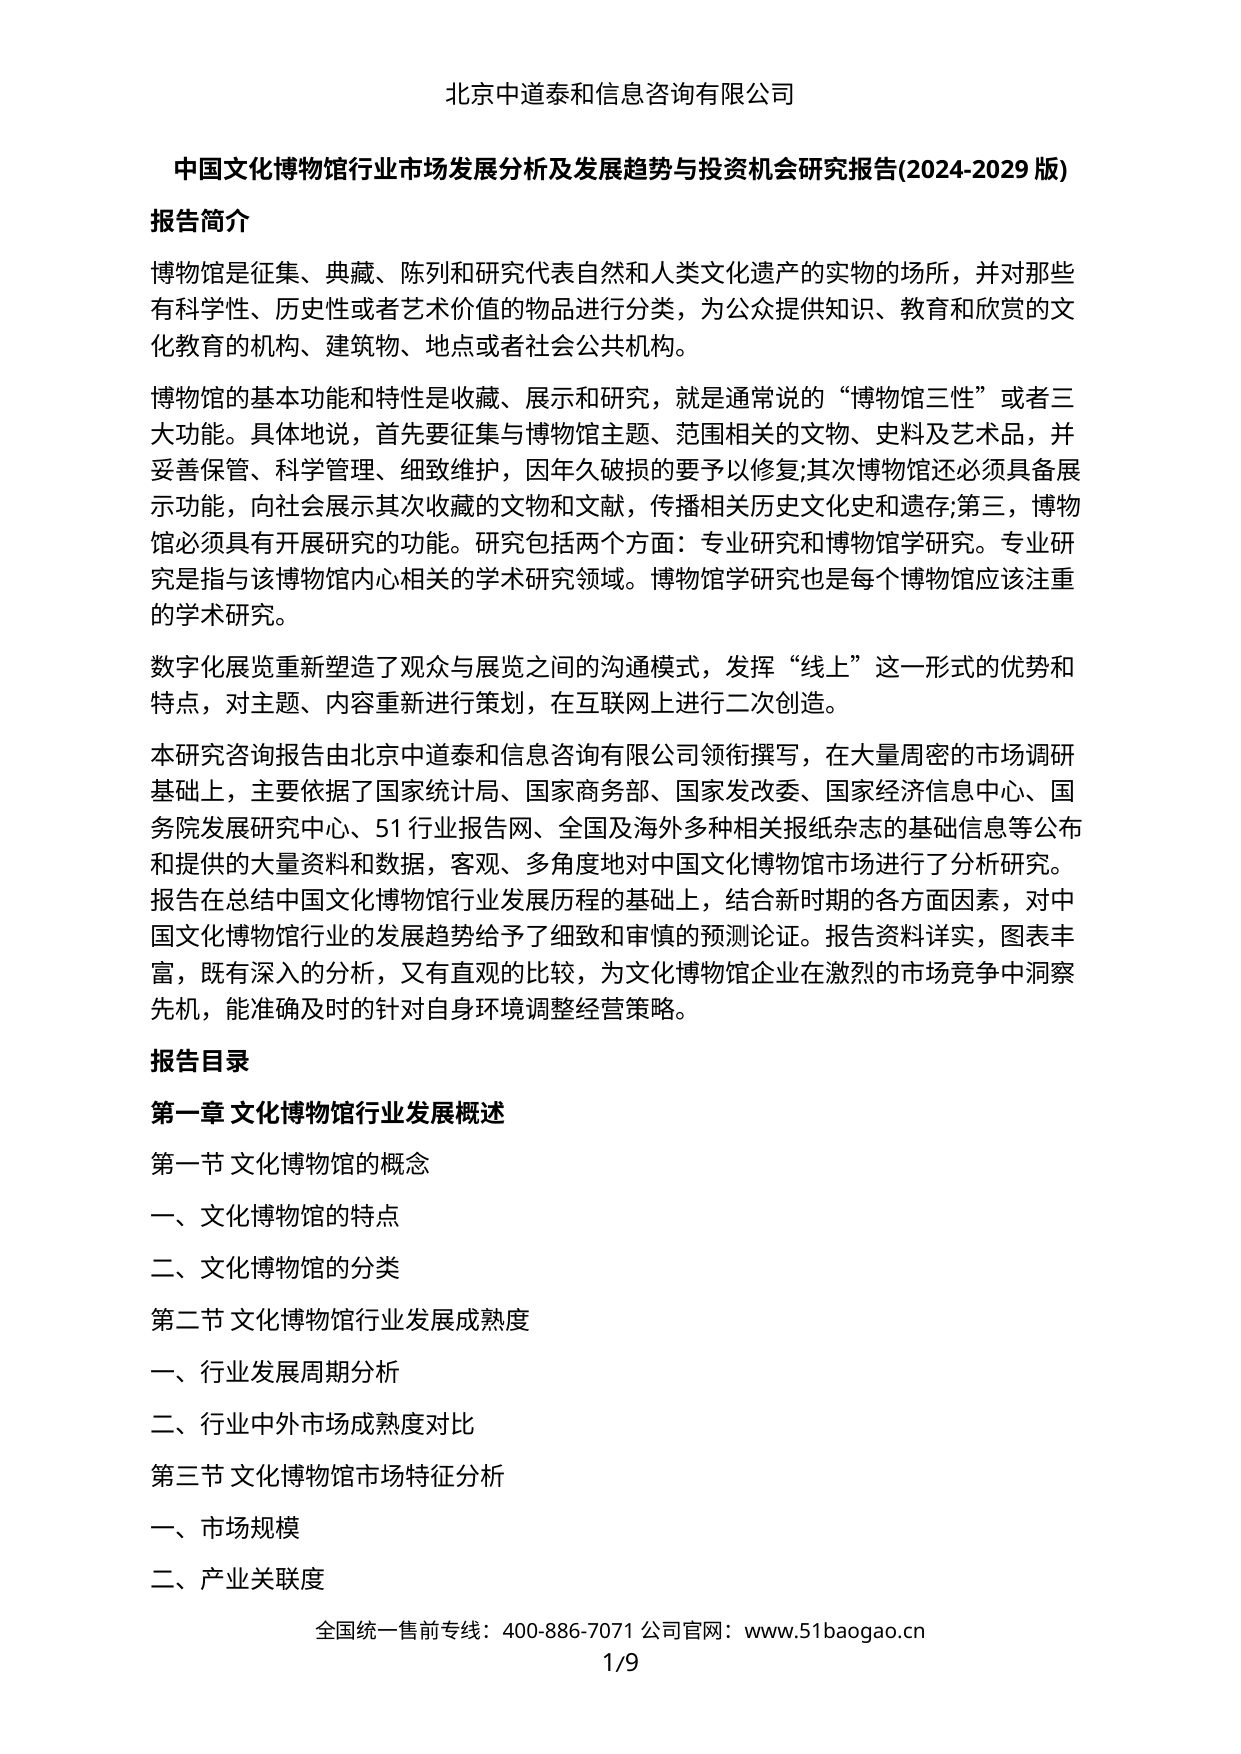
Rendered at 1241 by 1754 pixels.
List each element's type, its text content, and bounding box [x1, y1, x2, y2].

text 一、文化博物馆的特点 [150, 1197, 1090, 1233]
text 报告简介 [150, 202, 1090, 238]
text 二、文化博物馆的分类 [150, 1249, 1090, 1285]
text 一、行业发展周期分析 [150, 1352, 1090, 1389]
text 博物馆的基本功能和特性是收藏、展示和研究，就是通常说的“博物馆三性”或者三大功能。具体地说，首先要征集与博物馆主题、范围相关的文物、史料及艺术品，并妥善保管、科学管理、细致维护，因年久破损的要予以修复;其次博物馆还必须具备展示功能，向社会展示其次收藏的文物和文献，传播相关历史文化史和遗存;第三，博物馆必须具有开展研究的功能。研究包括两个方面：专业研究和博物馆学研究。专业研究是指与该博物馆内心相关的学术研究领域。博物馆学研究也是每个博物馆应该注重的学术研究。 [150, 378, 1090, 632]
text 第一章 文化博物馆行业发展概述 [150, 1093, 1090, 1129]
text 博物馆是征集、典藏、陈列和研究代表自然和人类文化遗产的实物的场所，并对那些有科学性、历史性或者艺术价值的物品进行分类，为公众提供知识、教育和欣赏的文化教育的机构、建筑物、地点或者社会公共机构。 [150, 254, 1090, 362]
text 一、市场规模 [150, 1508, 1090, 1544]
text 第二节 文化博物馆行业发展成熟度 [150, 1301, 1090, 1337]
text 本研究咨询报告由北京中道泰和信息咨询有限公司领衔撰写，在大量周密的市场调研基础上，主要依据了国家统计局、国家商务部、国家发改委、国家经济信息中心、国务院发展研究中心、51行业报告网、全国及海外多种相关报纸杂志的基础信息等公布和提供的大量资料和数据，客观、多角度地对中国文化博物馆市场进行了分析研究。报告在总结中国文化博物馆行业发展历程的基础上，结合新时期的各方面因素，对中国文化博物馆行业的发展趋势给予了细致和审慎的预测论证。报告资料详实，图表丰富，既有深入的分析，又有直观的比较，为文化博物馆企业在激烈的市场竞争中洞察先机，能准确及时的针对自身环境调整经营策略。 [150, 736, 1090, 1026]
text 第一节 文化博物馆的概念 [150, 1145, 1090, 1181]
text 中国文化博物馆行业市场发展分析及发展趋势与投资机会研究报告(2024-2029版) [150, 150, 1090, 186]
text 数字化展览重新塑造了观众与展览之间的沟通模式，发挥“线上”这一形式的优势和特点，对主题、内容重新进行策划，在互联网上进行二次创造。 [150, 647, 1090, 720]
text 二、产业关联度 [150, 1560, 1090, 1596]
text 报告目录 [150, 1041, 1090, 1077]
text 第三节 文化博物馆市场特征分析 [150, 1456, 1090, 1492]
text 二、行业中外市场成熟度对比 [150, 1404, 1090, 1441]
